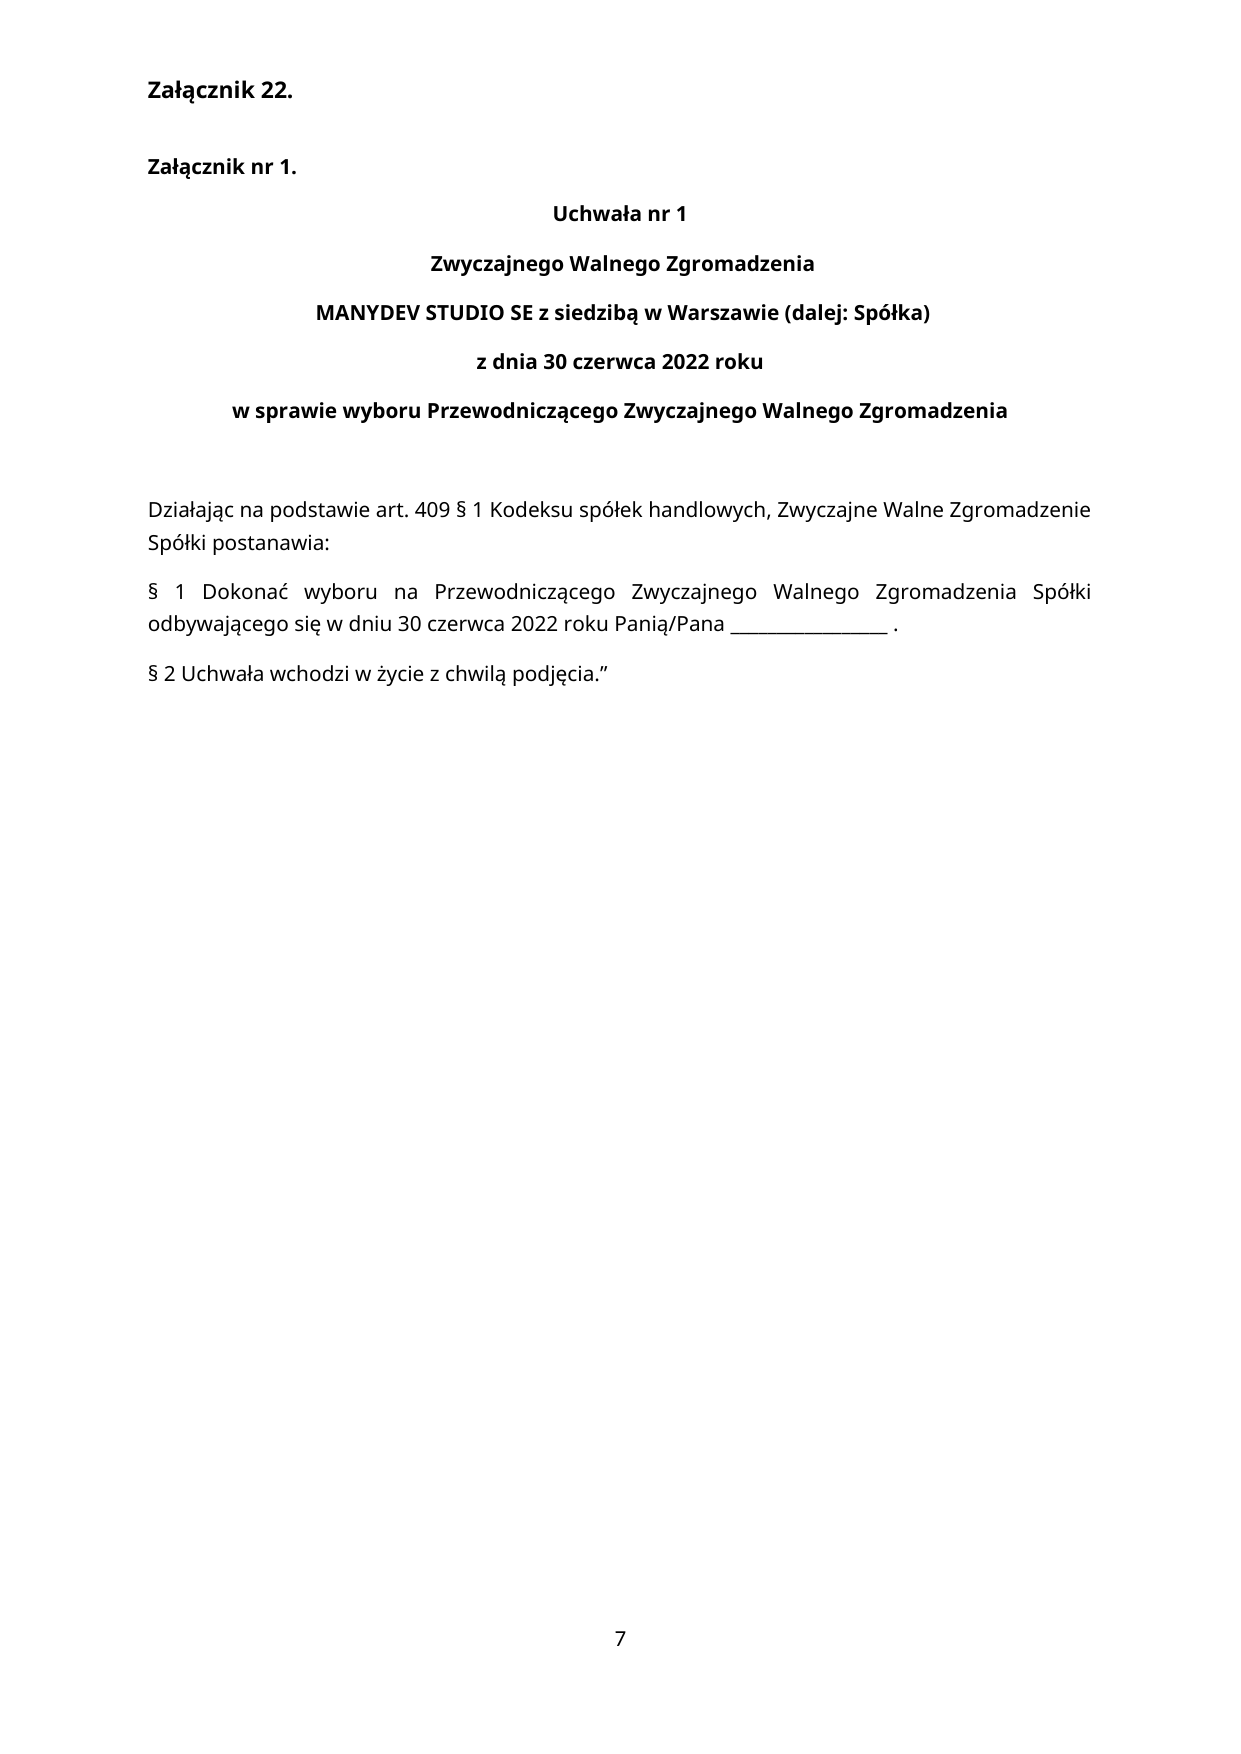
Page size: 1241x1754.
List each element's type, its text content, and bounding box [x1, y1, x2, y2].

text MANYDEV STUDIO SE z siedzibą w Warszawie (dalej: Spółka) [148, 298, 1093, 326]
text Uchwała nr 1 [148, 199, 1093, 228]
text Działając na podstawie art. 409 § 1 Kodeksu spółek handlowych, Zwyczajne Walne Zgromadzenie Spółki postanawia: [148, 495, 1093, 556]
text Zwyczajnego Walnego Zgromadzenia [148, 249, 1093, 277]
text z dnia 30 czerwca 2022 roku [148, 347, 1093, 376]
text § 2 Uchwała wchodzi w życie z chwilą podjęcia.” [148, 659, 1093, 687]
text § 1 Dokonać wyboru na Przewodniczącego Zwyczajnego Walnego Zgromadzenia Spółki odbywającego się w dniu 30 czerwca 2022 roku Panią/Pana _________________ . [148, 577, 1093, 638]
text w sprawie wyboru Przewodniczącego Zwyczajnego Walnego Zgromadzenia [148, 397, 1093, 425]
text Załącznik nr 1. [148, 152, 1093, 181]
